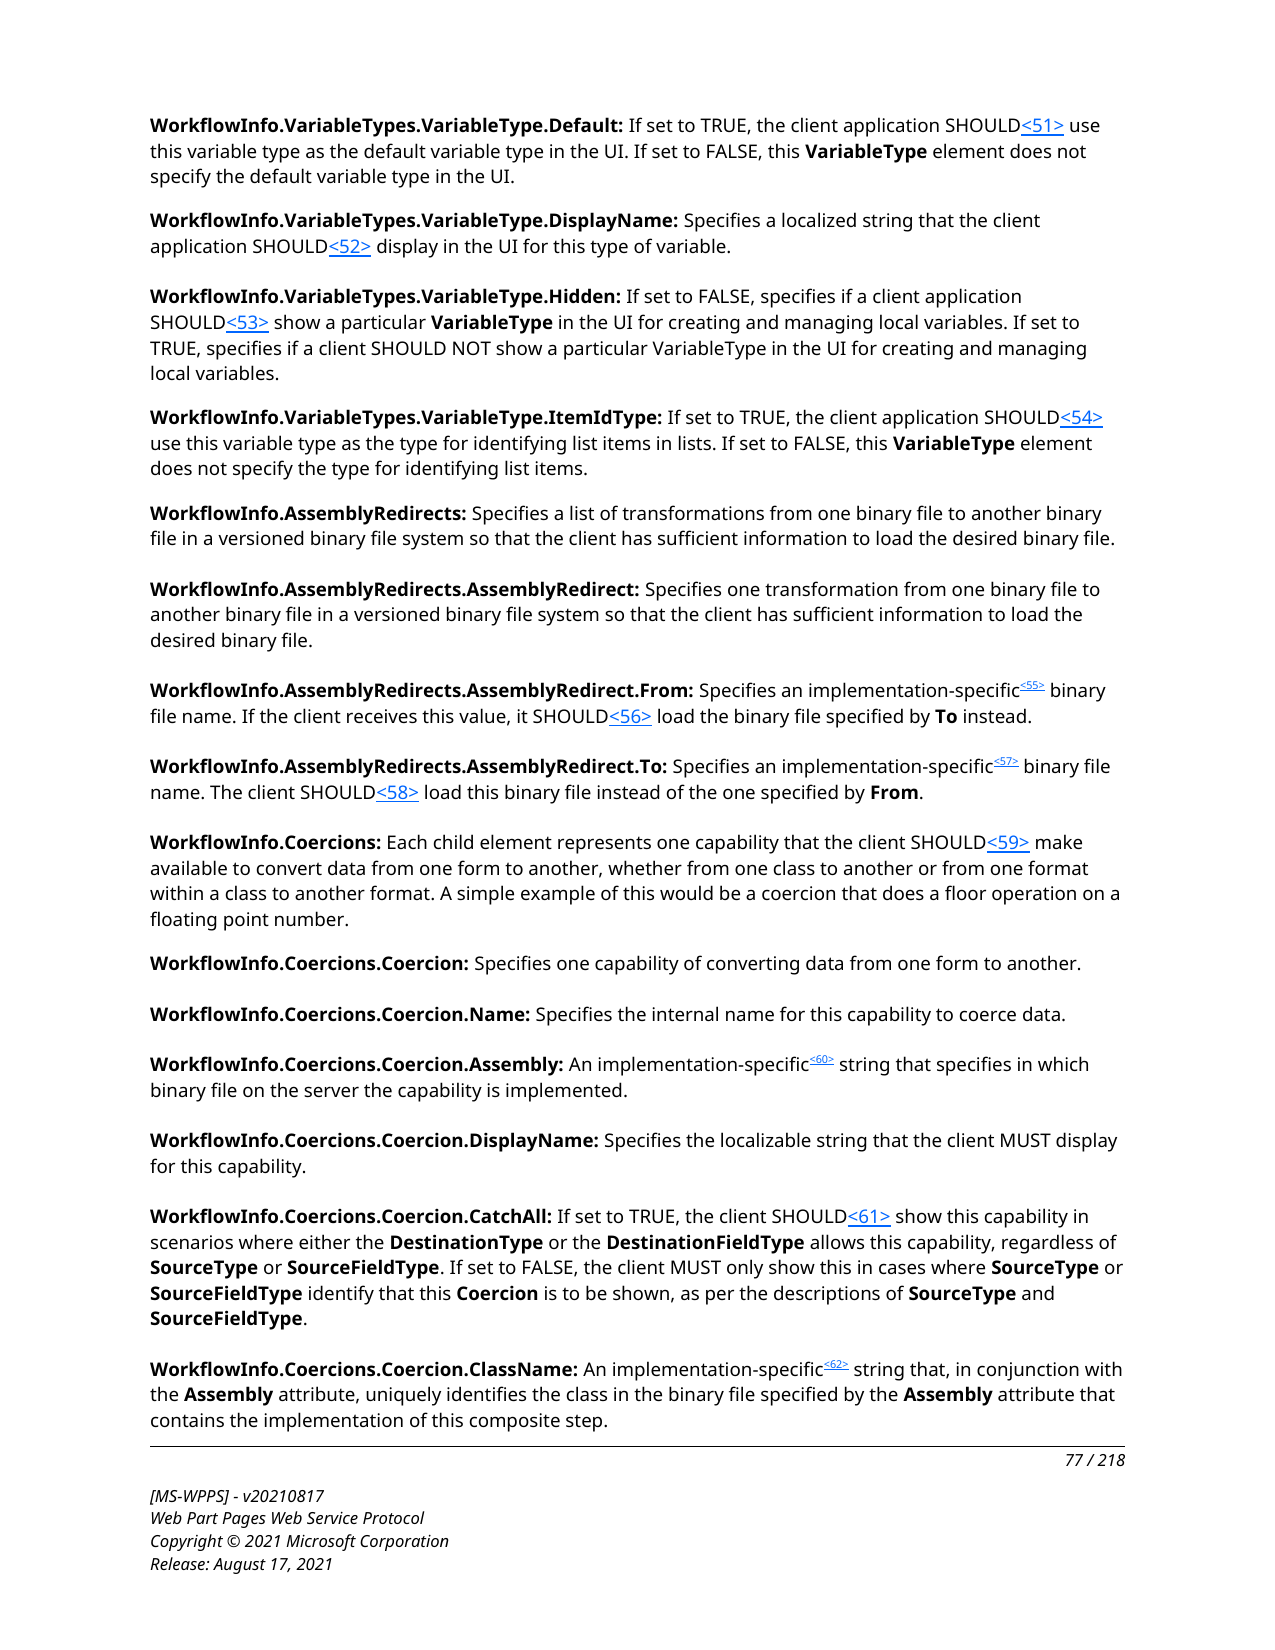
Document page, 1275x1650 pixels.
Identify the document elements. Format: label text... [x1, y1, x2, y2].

text WorkflowInfo.Coercions.Coercion.DisplayName: Specifies the localizable string that the client MUST display for this capability. [150, 1128, 1125, 1179]
text WorkflowInfo.VariableTypes.VariableType.Default: If set to TRUE, the client application SHOULD<51> use this variable type as the default variable type in the UI. If set to FALSE, this VariableType element does not specify the default variable type in the UI. [150, 112, 1125, 189]
text WorkflowInfo.Coercions.Coercion.CatchAll: If set to TRUE, the client SHOULD<61> show this capability in scenarios where either the DestinationType or the DestinationFieldType allows this capability, regardless of SourceType or SourceFieldType. If set to FALSE, the client MUST only show this in cases where SourceType or SourceFieldType identify that this Coercion is to be shown, as per the descriptions of SourceType and SourceFieldType. [150, 1204, 1125, 1331]
text WorkflowInfo.AssemblyRedirects: Specifies a list of transformations from one binary file to another binary file in a versioned binary file system so that the client has sufficient information to load the desired binary file. [150, 500, 1125, 551]
text WorkflowInfo.Coercions.Coercion.Name: Specifies the internal name for this capability to coerce data. [150, 1001, 1125, 1027]
text WorkflowInfo.AssemblyRedirects.AssemblyRedirect.To: Specifies an implementation-specific<57> binary file name. The client SHOULD<58> load this binary file instead of the one specified by From. [150, 754, 1125, 805]
text WorkflowInfo.VariableTypes.VariableType.ItemIdType: If set to TRUE, the client application SHOULD<54> use this variable type as the type for identifying list items in lists. If set to FALSE, this VariableType element does not specify the type for identifying list items. [150, 405, 1125, 481]
text WorkflowInfo.Coercions.Coercion: Specifies one capability of converting data from one form to another. [150, 951, 1125, 976]
text WorkflowInfo.VariableTypes.VariableType.Hidden: If set to FALSE, specifies if a client application SHOULD<53> show a particular VariableType in the UI for creating and managing local variables. If set to TRUE, specifies if a client SHOULD NOT show a particular VariableType in the UI for creating and managing local variables. [150, 284, 1125, 386]
text WorkflowInfo.AssemblyRedirects.AssemblyRedirect: Specifies one transformation from one binary file to another binary file in a versioned binary file system so that the client has sufficient information to load the desired binary file. [150, 576, 1125, 653]
text WorkflowInfo.AssemblyRedirects.AssemblyRedirect.From: Specifies an implementation-specific<55> binary file name. If the client receives this value, it SHOULD<56> load the binary file specified by To instead. [150, 678, 1125, 729]
text WorkflowInfo.Coercions: Each child element represents one capability that the client SHOULD<59> make available to convert data from one form to another, whether from one class to another or from one format within a class to another format. A simple example of this would be a coercion that does a floor operation on a floating point number. [150, 830, 1125, 932]
text WorkflowInfo.Coercions.Coercion.Assembly: An implementation-specific<60> string that specifies in which binary file on the server the capability is implemented. [150, 1052, 1125, 1103]
text WorkflowInfo.Coercions.Coercion.ClassName: An implementation-specific<62> string that, in conjunction with the Assembly attribute, uniquely identifies the class in the binary file specified by the Assembly attribute that contains the implementation of this composite step. [150, 1356, 1125, 1433]
text WorkflowInfo.VariableTypes.VariableType.DisplayName: Specifies a localized string that the client application SHOULD<52> display in the UI for this type of variable. [150, 208, 1125, 259]
